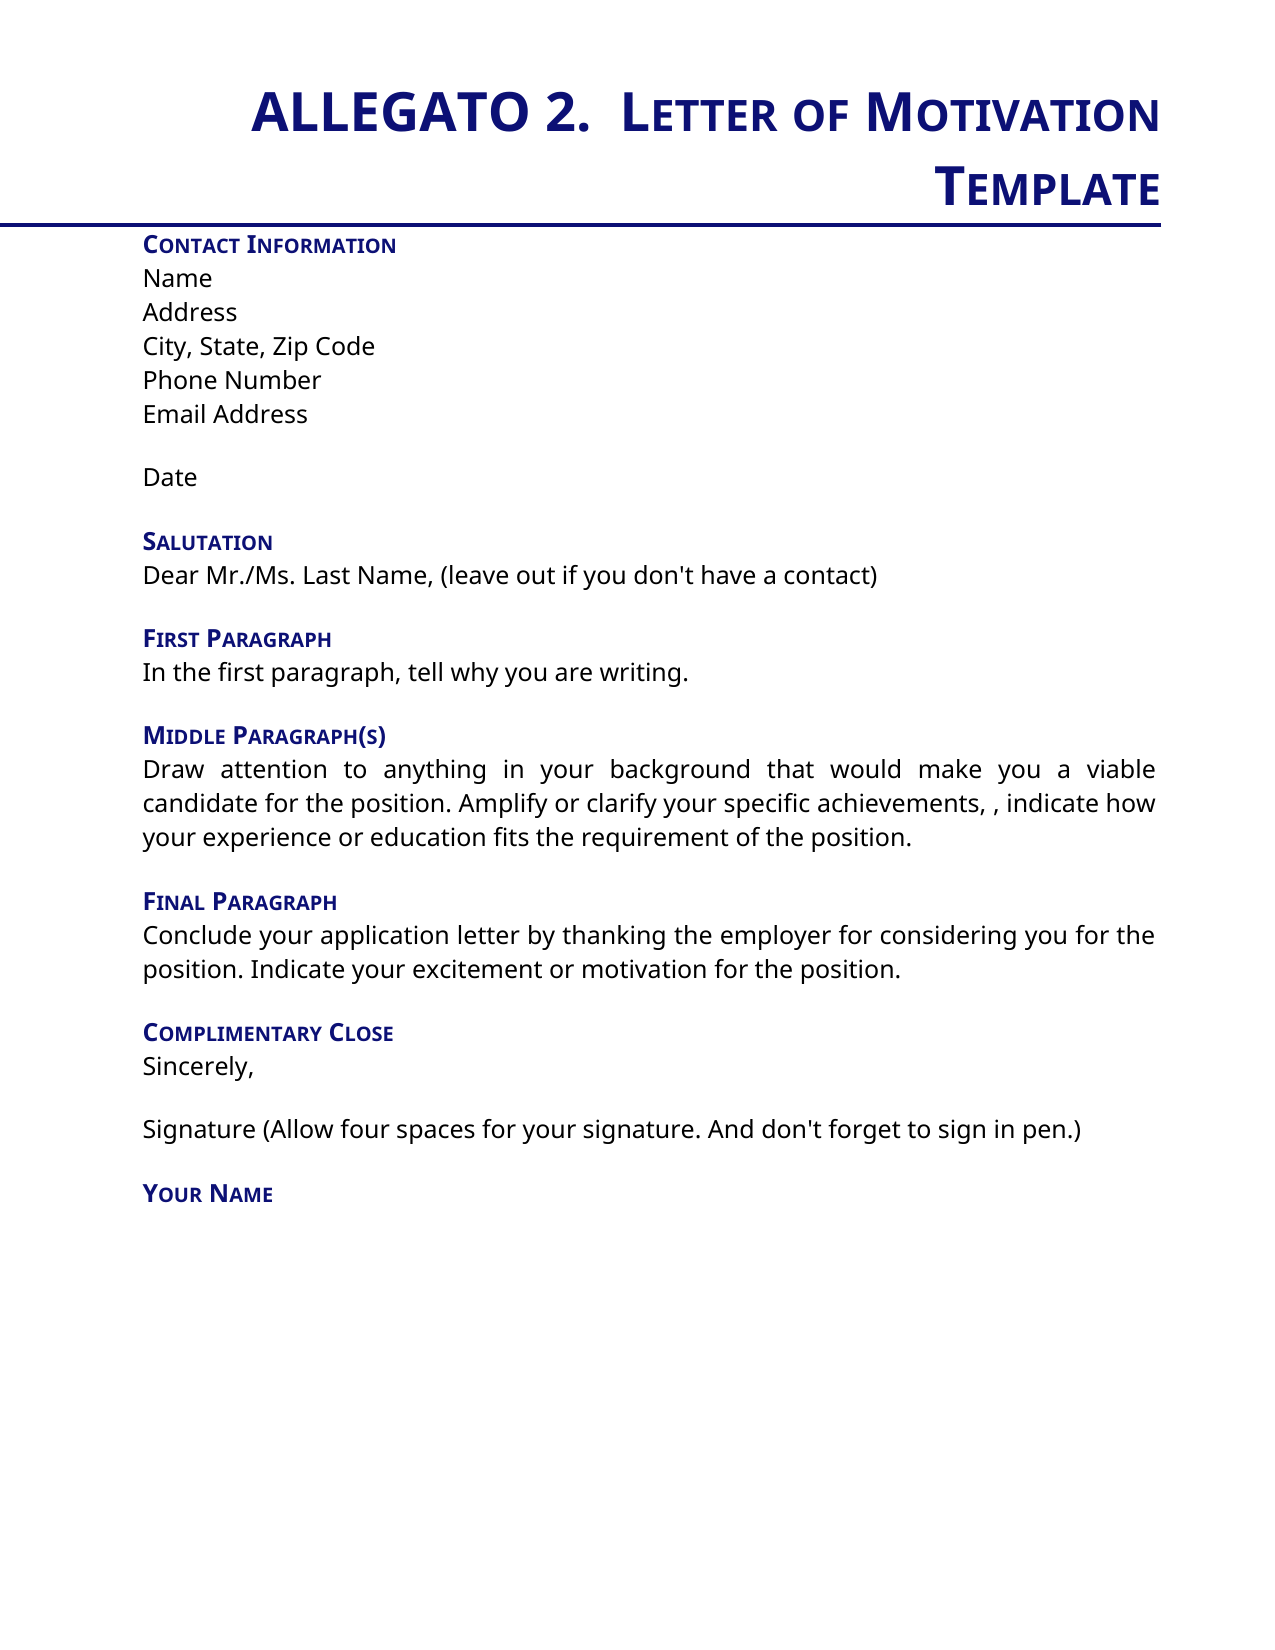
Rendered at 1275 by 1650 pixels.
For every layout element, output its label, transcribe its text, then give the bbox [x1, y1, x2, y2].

text Conclude your application letter by thanking the employer for considering you for the position. Indicate your excitement or motivation for the position. [142, 917, 1157, 986]
text Contact Information Name Address City, State, Zip Code Phone Number Email Address [142, 227, 1157, 431]
text Your Name [142, 1175, 1157, 1209]
text Salutation Dear Mr./Ms. Last Name, (leave out if you don't have a contact) [142, 523, 1157, 591]
text First Paragraph In the first paragraph, tell why you are writing. [142, 621, 1157, 689]
text Complimentary Close [142, 1015, 1157, 1049]
text Signature (Allow four spaces for your signature. And don't forget to sign in pen.) [142, 1112, 1157, 1146]
text Draw attention to anything in your background that would make you a viable candidate for the position. Amplify or clarify your specific achievements, , indicate how your experience or education fits the requirement of the position. [142, 752, 1157, 854]
text Middle Paragraph(s) [142, 718, 1157, 752]
text Sincerely, [142, 1049, 1157, 1083]
text Final Paragraph [142, 883, 1157, 917]
text Date [142, 460, 1157, 494]
